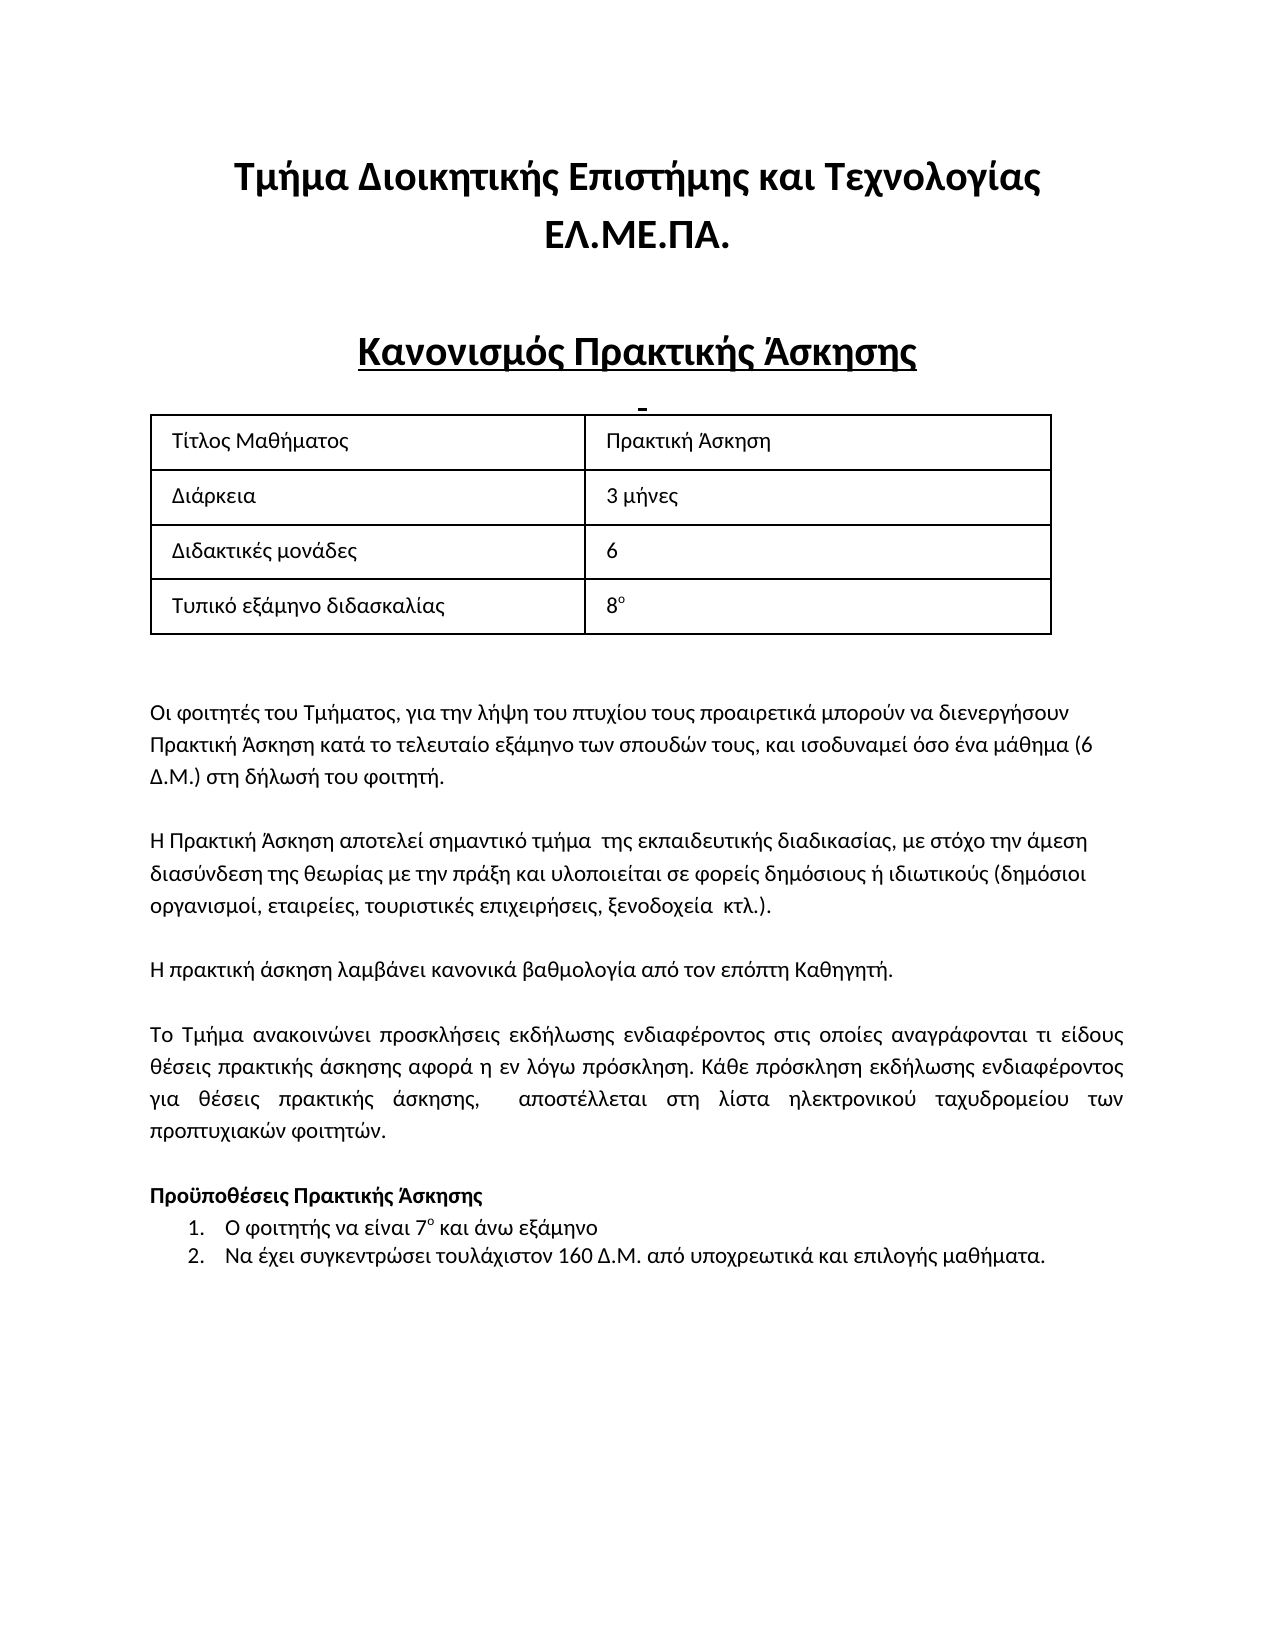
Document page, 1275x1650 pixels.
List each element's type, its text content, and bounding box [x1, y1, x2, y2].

text Η Πρακτική Άσκηση αποτελεί σημαντικό τμήμα της εκπαιδευτικής διαδικασίας, με στόχο την άμεση διασύνδεση της θεωρίας με την πράξη και υλοποιείται σε φορείς δημόσιους ή ιδιωτικούς (δημόσιοι οργανισμοί, εταιρείες, τουριστικές επιχειρήσεις, ξενοδοχεία κτλ.). [150, 827, 1125, 919]
table_cell Τυπικό εξάμηνο διδασκαλίας [152, 580, 584, 633]
list Να έχει συγκεντρώσει τουλάχιστον 160 Δ.Μ. από υποχρεωτικά και επιλογής μαθήματα. [187, 1241, 1125, 1269]
text Οι φοιτητές του Τμήματος, για την λήψη του πτυχίου τους προαιρετικά μπορούν να διενεργήσουν Πρακτική Άσκηση κατά το τελευταίο εξάμηνο των σπουδών τους, και ισοδυναμεί όσο ένα μάθημα (6 Δ.Μ.) στη δήλωσή του φοιτητή. [150, 698, 1125, 790]
table_header Πρακτική Άσκηση [586, 416, 1050, 469]
table_cell Διδακτικές μονάδες [152, 526, 584, 578]
text Κανονισμός Πρακτικής Άσκησης [150, 325, 1125, 376]
list Ο φοιτητής να είναι 7ο και άνω εξάμηνο [187, 1213, 1125, 1241]
table_cell 3 μήνες [586, 471, 1050, 523]
text Tο Τμήμα ανακοινώνει προσκλήσεις εκδήλωσης ενδιαφέροντος στις οποίες αναγράφονται τι είδους θέσεις πρακτικής άσκησης αφορά η εν λόγω πρόσκληση. Κάθε πρόσκληση εκδήλωσης ενδιαφέροντος για θέσεις πρακτικής άσκησης, αποστέλλεται στη λίστα ηλεκτρονικού ταχυδρομείου των προπτυχιακών φοιτητών. [150, 1020, 1125, 1144]
text ΕΛ.ΜΕ.ΠΑ. [150, 208, 1125, 259]
text Τμήμα Διοικητικής Επιστήμης και Τεχνολογίας [150, 150, 1125, 201]
text Προϋποθέσεις Πρακτικής Άσκησης [150, 1181, 1125, 1209]
table_header Τίτλος Μαθήματος [152, 416, 584, 469]
text Η πρακτική άσκηση λαμβάνει κανονικά βαθμολογία από τον επόπτη Καθηγητή. [150, 955, 1125, 983]
table_cell Διάρκεια [152, 471, 584, 523]
table_cell 8o [586, 580, 1050, 633]
table_cell 6 [586, 526, 1050, 578]
